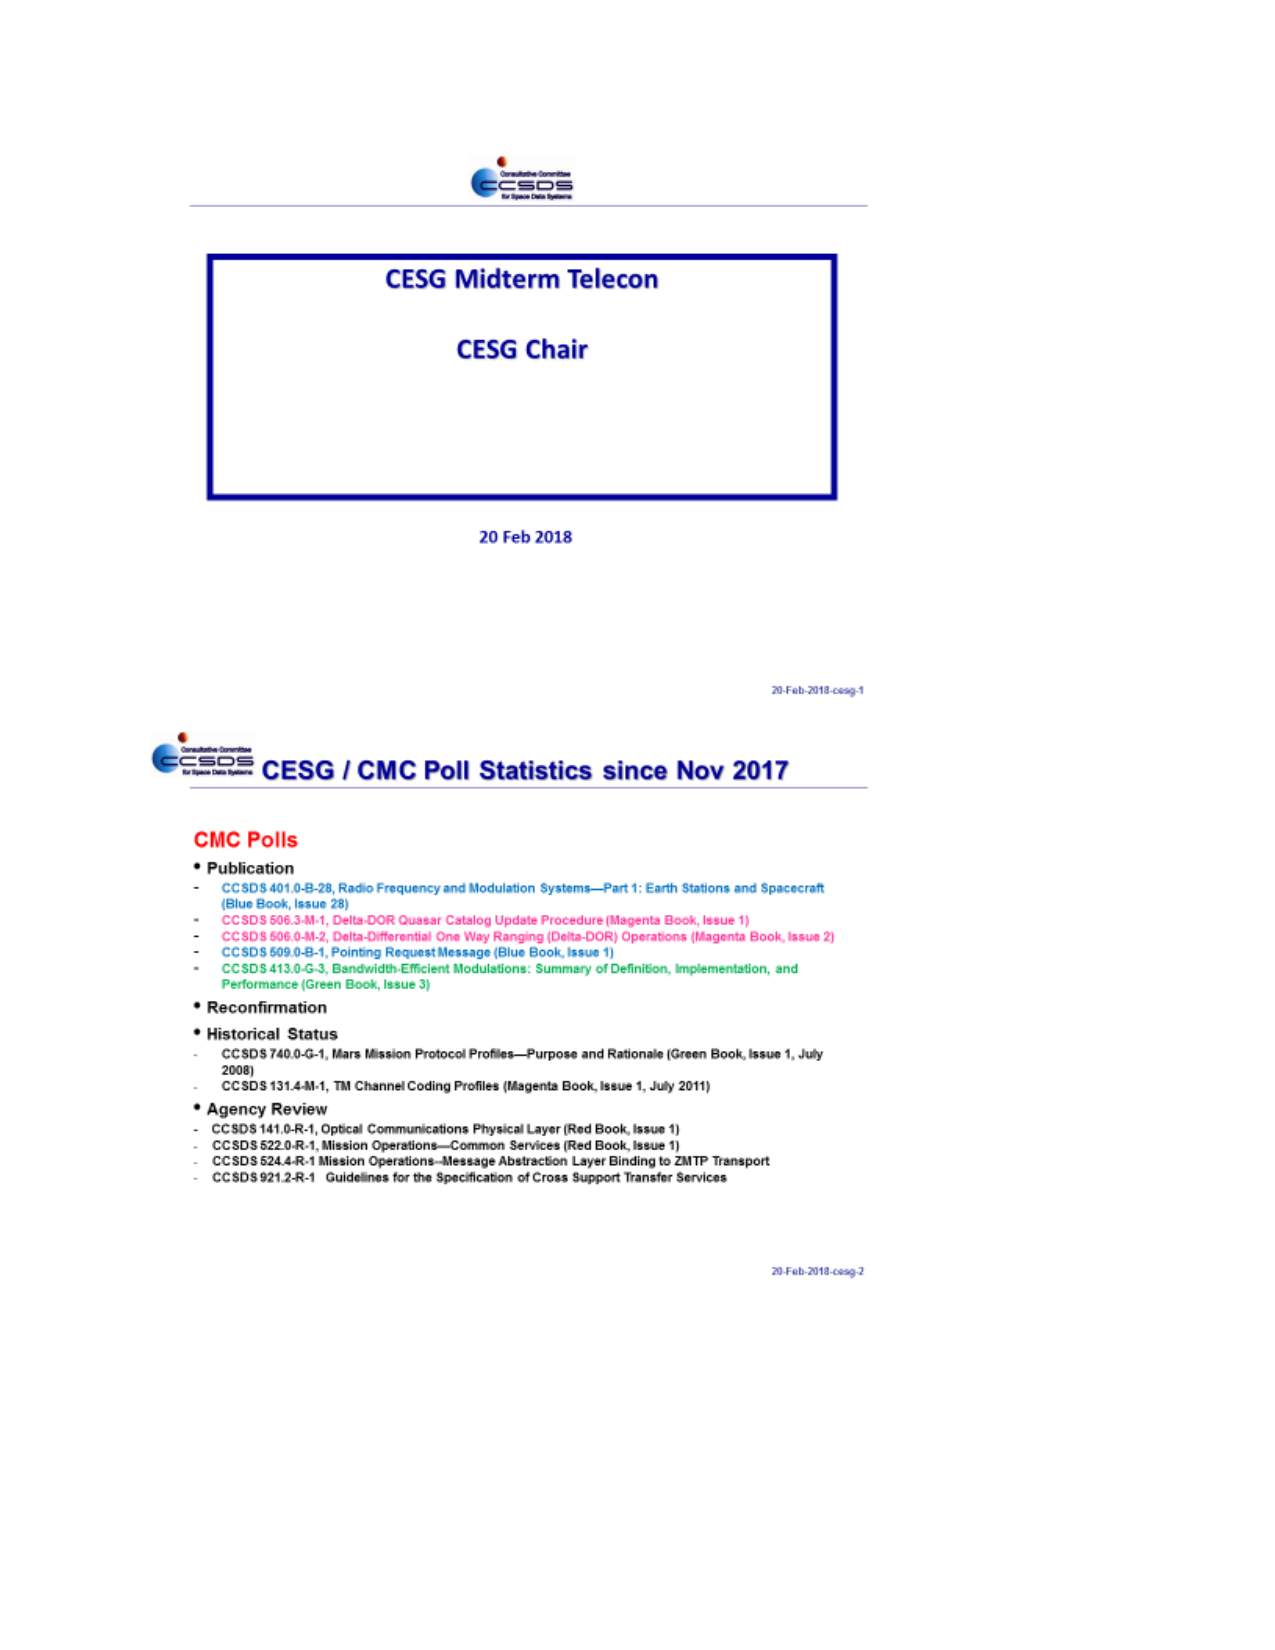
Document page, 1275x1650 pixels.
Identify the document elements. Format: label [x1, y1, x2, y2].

picture [150, 731, 901, 1294]
picture [150, 150, 901, 713]
